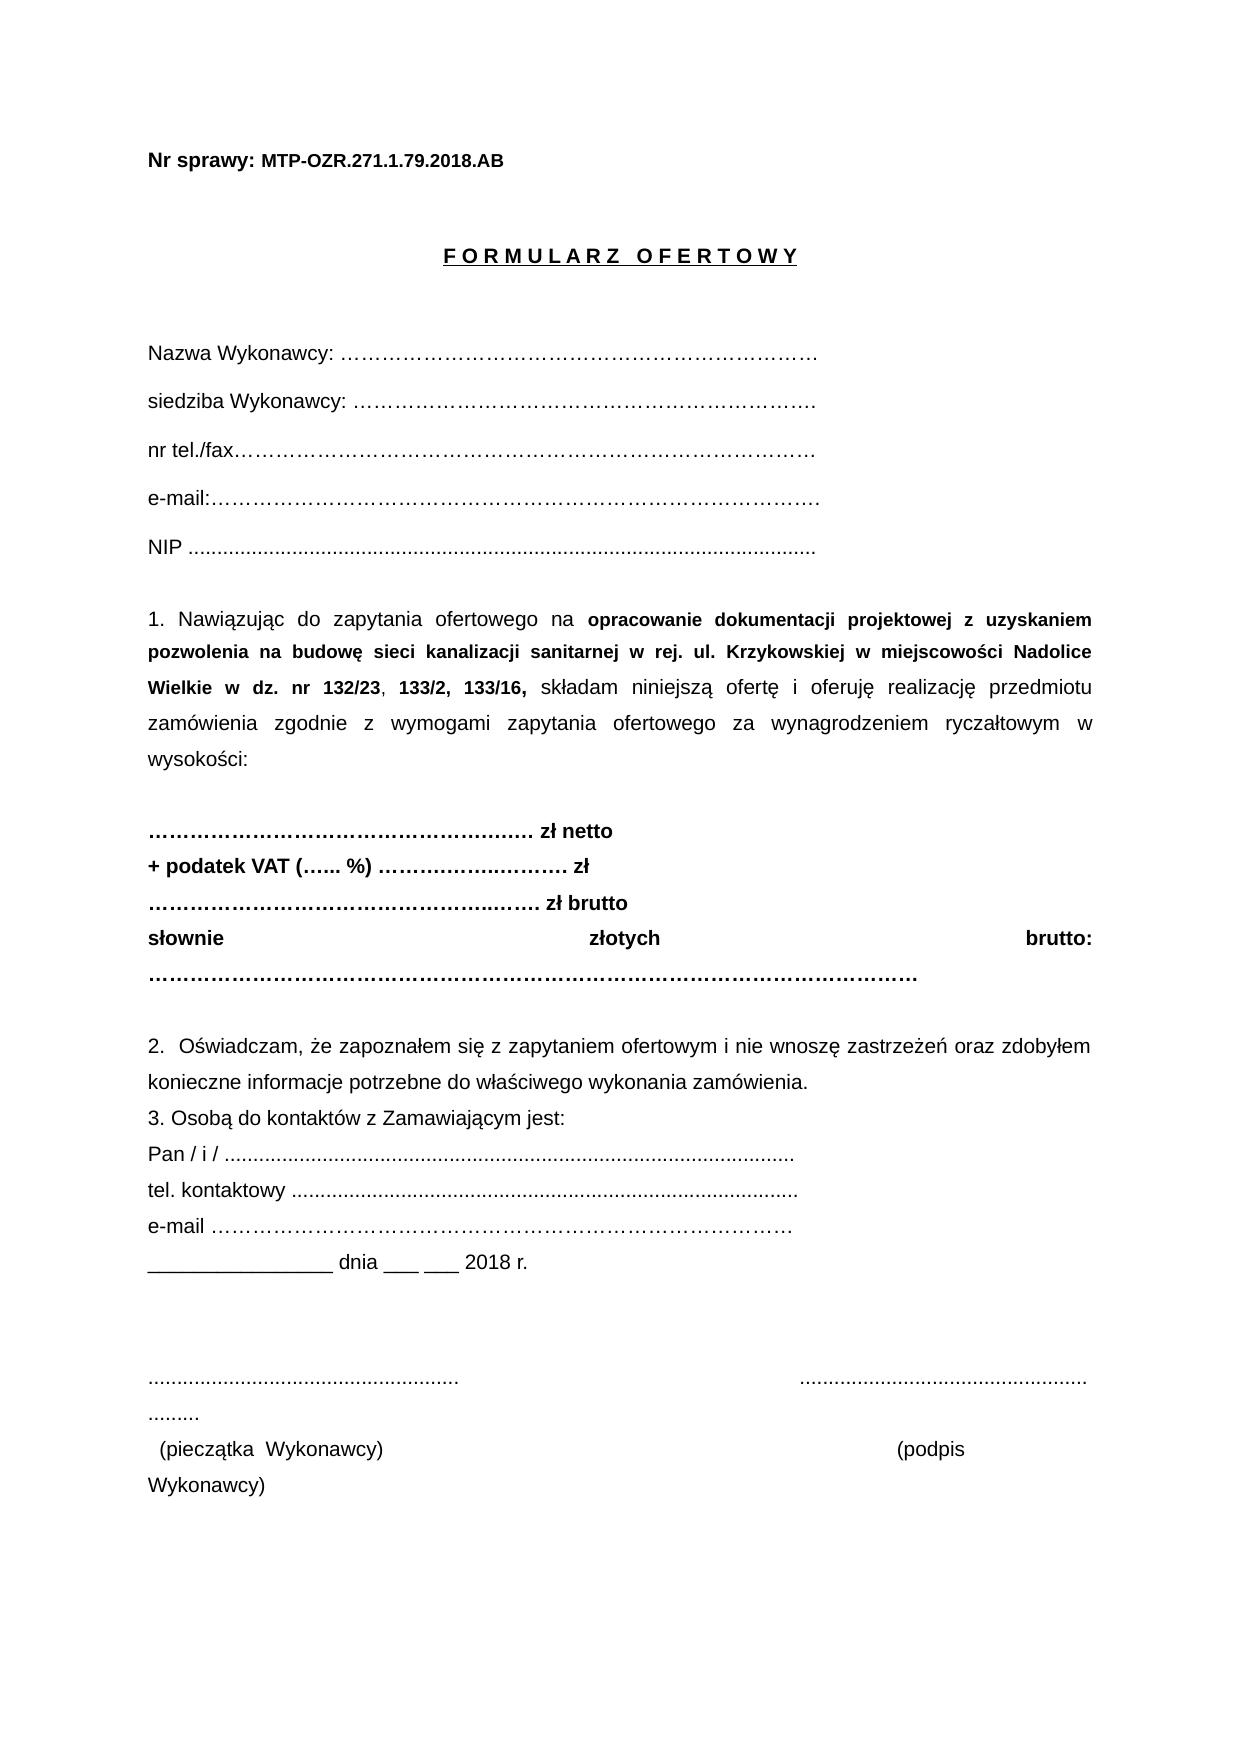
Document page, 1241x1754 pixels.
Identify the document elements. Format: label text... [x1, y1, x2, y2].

text siedziba Wykonawcy: …………………………………………………………. [148, 389, 1093, 413]
text 2. Oświadczam, że zapoznałem się z zapytaniem ofertowym i nie wnoszę zastrzeżeń oraz zdobyłem konieczne informacje potrzebne do właściwego wykonania zamówienia. [148, 1034, 1093, 1094]
text …………………………………………..……. zł brutto [148, 890, 1093, 914]
text Nr sprawy: MTP-OZR.271.1.79.2018.AB [148, 148, 1093, 172]
text ………………………………………….….… zł netto [148, 818, 1093, 842]
text 3. Osobą do kontaktów z Zamawiającym jest: [148, 1106, 1093, 1130]
text + podatek VAT (…... %) ……….……..………. zł [148, 854, 1093, 878]
text nr tel./fax………………………………………………………………………… [148, 438, 1093, 462]
text Pan / i / ................................................................................................... [148, 1142, 1093, 1166]
text NIP ............................................................................................................. [148, 534, 1093, 558]
text e-mail ………………………………………………………………………… [148, 1214, 1093, 1238]
text 1. Nawiązując do zapytania ofertowego na opracowanie dokumentacji projektowej z uzyskaniem pozwolenia na budowę sieci kanalizacji sanitarnej w rej. ul. Krzykowskiej w miejscowości Nadolice Wielkie w dz. nr 132/23, 133/2, 133/16, składam niniejszą ofertę i oferuję realizację przedmiotu zamówienia zgodnie z wymogami zapytania ofertowego za wynagrodzeniem ryczałtowym w wysokości: [148, 606, 1093, 771]
text F O R M U L A R Z O F E R T O W Y [148, 244, 1093, 268]
text ...................................................... ........................................................... [148, 1365, 1093, 1424]
text (pieczątka Wykonawcy) (podpis Wykonawcy) [148, 1437, 1093, 1496]
text słownie złotych brutto: ………………………………………………………………………………………………… [148, 926, 1093, 986]
text ________________ dnia ___ ___ 2018 r. [148, 1250, 1093, 1274]
text tel. kontaktowy ........................................................................................ [148, 1178, 1093, 1202]
text Nazwa Wykonawcy: …………………………………………………………… [148, 341, 1093, 365]
text e-mail:……………………………………………………………………………. [148, 486, 1093, 510]
